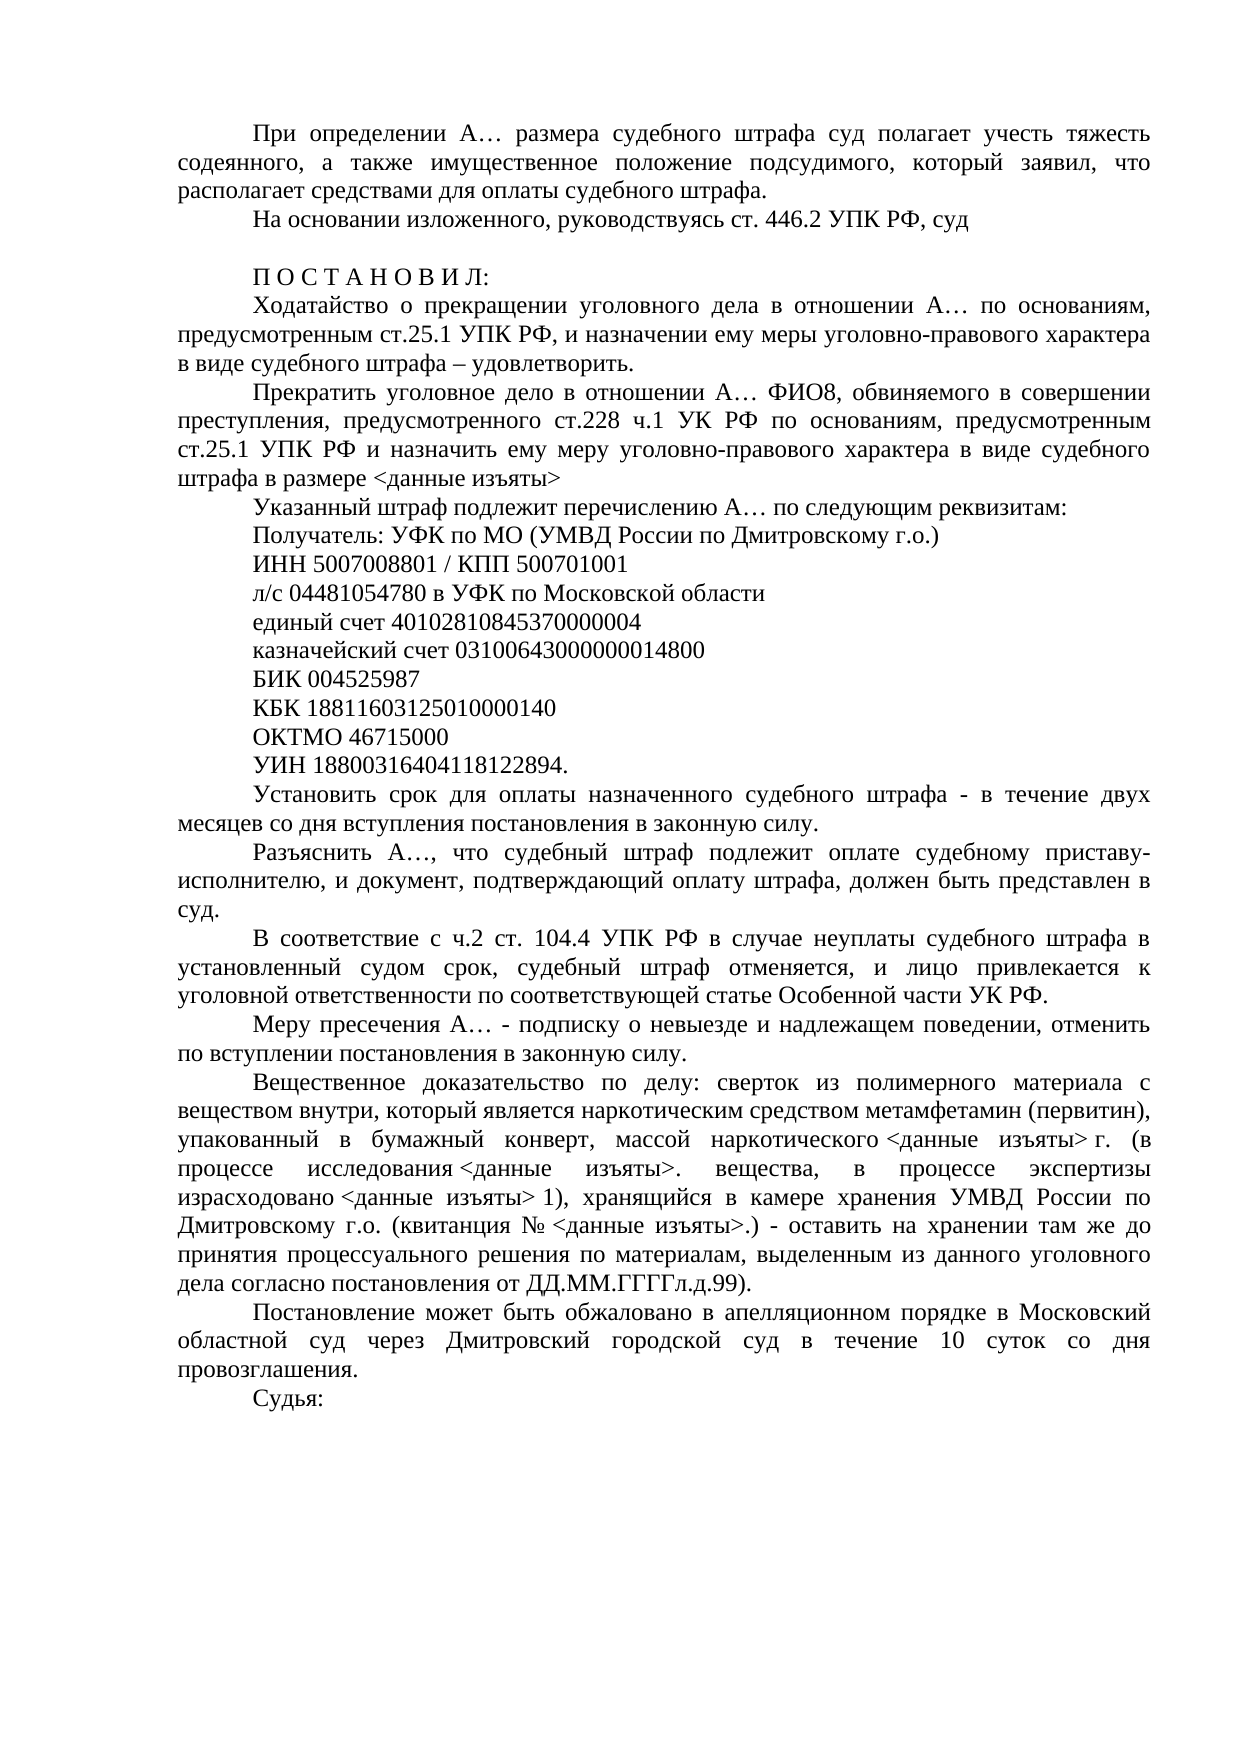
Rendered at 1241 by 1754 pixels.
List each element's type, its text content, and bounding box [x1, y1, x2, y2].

text Вещественное доказательство по делу: сверток из полимерного материала с веществом внутри, который является наркотическим средством метамфетамин (первитин), упакованный в бумажный конверт, массой наркотического <данные изъяты> г. (в процессе исследования <данные изъяты>. вещества, в процессе экспертизы израсходовано <данные изъяты> 1), хранящийся в камере хранения УМВД России по Дмитровскому г.о. (квитанция № <данные изъяты>.) - оставить на хранении там же до принятия процессуального решения по материалам, выделенным из данного уголовного дела согласно постановления от ДД.ММ.ГГГГл.д.99). [177, 1067, 1152, 1297]
text единый счет 40102810845370000004 [177, 607, 1152, 636]
text Указанный штраф подлежит перечислению А… по следующим реквизитам: [177, 492, 1152, 521]
text П О С Т А Н О В И Л: [177, 262, 1152, 291]
text Получатель: УФК по МО (УМВД России по Дмитровскому г.о.) [177, 521, 1152, 549]
text л/с 04481054780 в УФК по Московской области [177, 578, 1152, 607]
text Судья: [177, 1383, 1152, 1412]
text Постановление может быть обжаловано в апелляционном порядке в Московский областной суд через Дмитровский городской суд в течение 10 суток со дня провозглашения. [177, 1297, 1152, 1383]
text казначейский счет 03100643000000014800 [177, 636, 1152, 664]
text В соответствие с ч.2 ст. 104.4 УПК РФ в случае неуплаты судебного штрафа в установленный судом срок, судебный штраф отменяется, и лицо привлекается к уголовной ответственности по соответствующей статье Особенной части УК РФ. [177, 923, 1152, 1009]
text КБК 18811603125010000140 [177, 693, 1152, 722]
text Прекратить уголовное дело в отношении А… ФИО8, обвиняемого в совершении преступления, предусмотренного ст.228 ч.1 УК РФ по основаниям, предусмотренным ст.25.1 УПК РФ и назначить ему меру уголовно-правового характера в виде судебного штрафа в размере <данные изъяты> [177, 377, 1152, 492]
text Ходатайство о прекращении уголовного дела в отношении А… по основаниям, предусмотренным ст.25.1 УПК РФ, и назначении ему меры уголовно-правового характера в виде судебного штрафа – удовлетворить. [177, 291, 1152, 377]
text УИН 18800316404118122894. [177, 751, 1152, 779]
text Меру пресечения А… - подписку о невыезде и надлежащем поведении, отменить по вступлении постановления в законную силу. [177, 1009, 1152, 1067]
text БИК 004525987 [177, 664, 1152, 693]
text ОКТМО 46715000 [177, 722, 1152, 751]
text При определении А… размера судебного штрафа суд полагает учесть тяжесть содеянного, а также имущественное положение подсудимого, который заявил, что располагает средствами для оплаты судебного штрафа. [177, 118, 1152, 204]
text ИНН 5007008801 / КПП 500701001 [177, 549, 1152, 578]
text Установить срок для оплаты назначенного судебного штрафа - в течение двух месяцев со дня вступления постановления в законную силу. [177, 779, 1152, 837]
text Разъяснить А…, что судебный штраф подлежит оплате судебному приставу-исполнителю, и документ, подтверждающий оплату штрафа, должен быть представлен в суд. [177, 837, 1152, 923]
text На основании изложенного, руководствуясь ст. 446.2 УПК РФ, суд [177, 204, 1152, 233]
